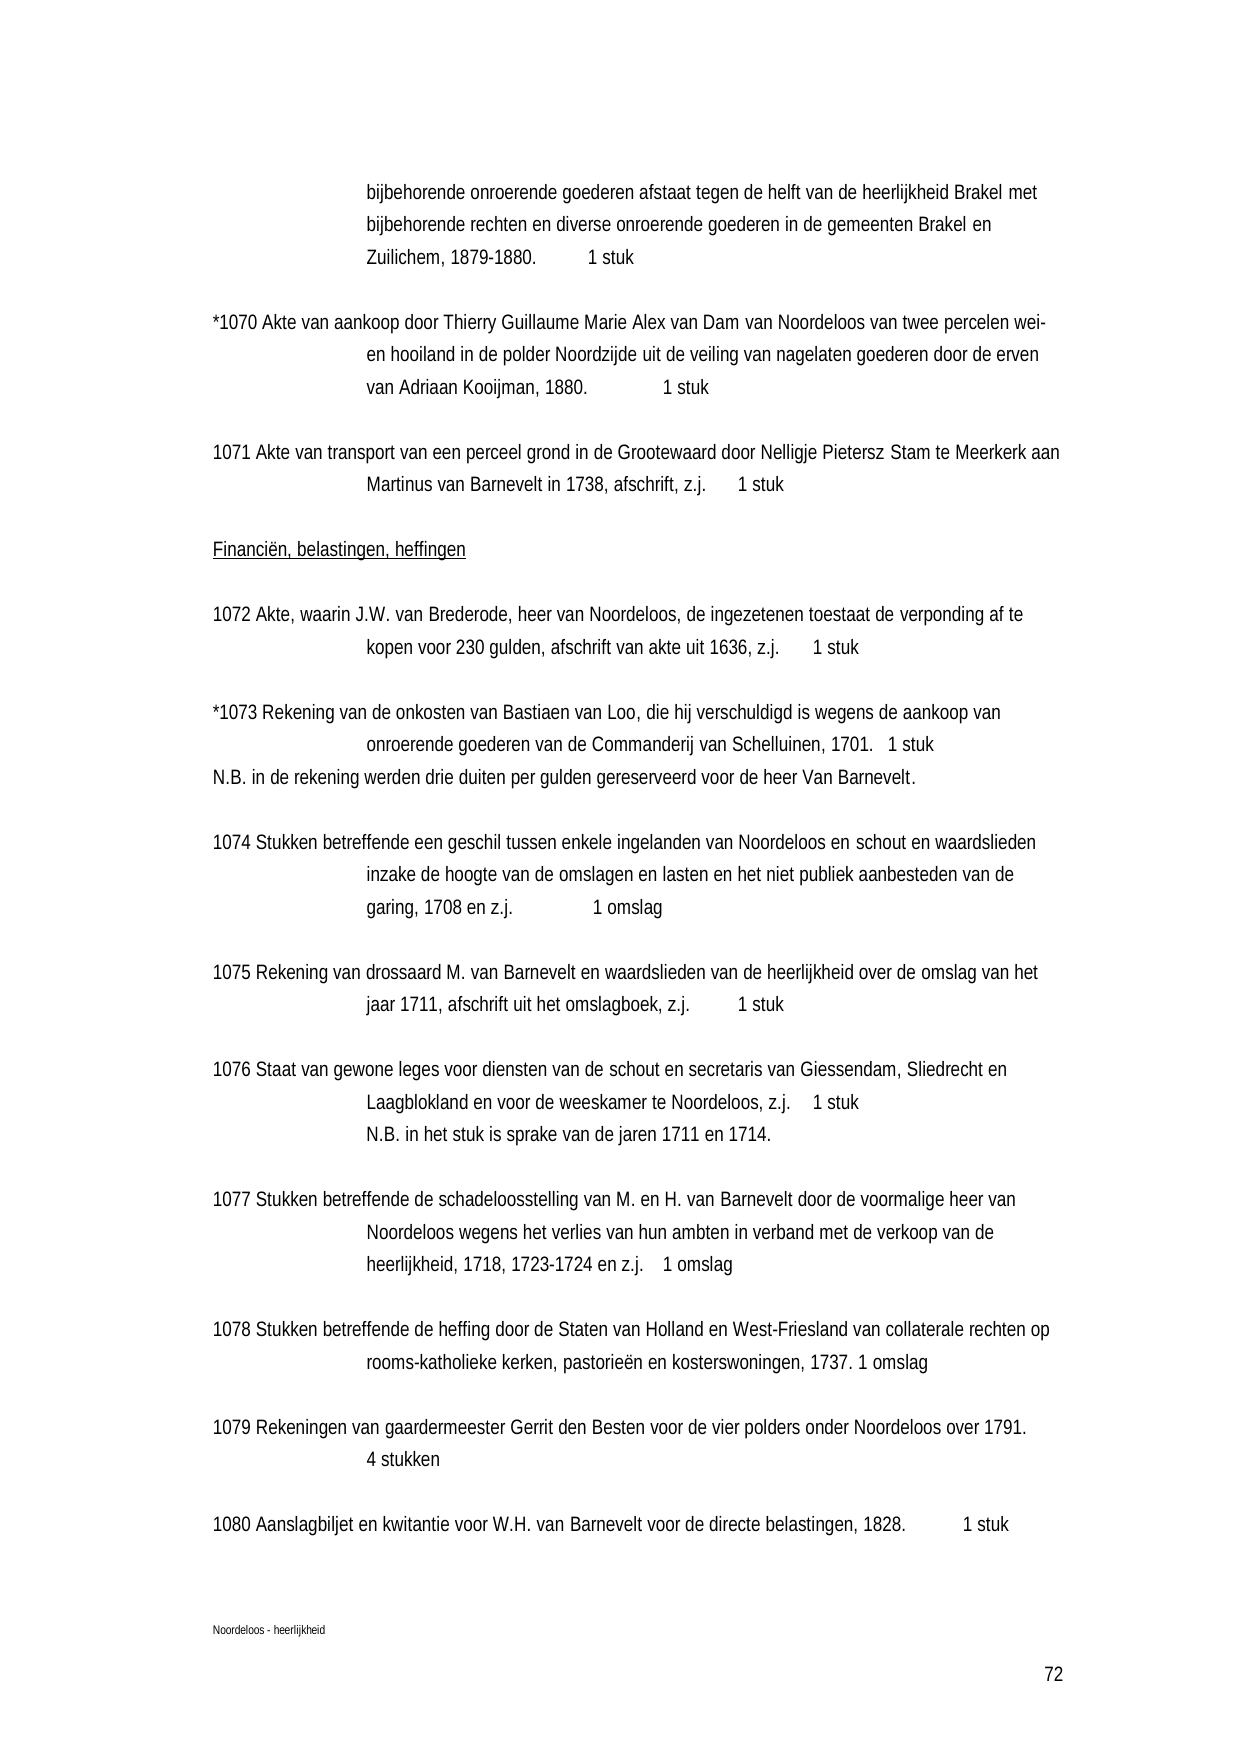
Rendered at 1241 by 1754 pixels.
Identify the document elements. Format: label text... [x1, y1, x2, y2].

text 1077 Stukken betreffende de schadeloosstelling van M. en H. van Barnevelt door de voormalige heer van Noordeloos wegens het verlies van hun ambten in verband met de verkoop van de heerlijkheid, 1718, 1723-1724 en z.j. 1 omslag [213, 1179, 1063, 1276]
text 4 stukken [213, 1439, 1063, 1471]
text N.B. in de rekening werden drie duiten per gulden gereserveerd voor de heer Van Barnevelt. [213, 756, 1063, 789]
text Financiën, belastingen, heffingen [213, 529, 1063, 561]
text * 1070 Akte van aankoop door Thierry Guillaume Marie Alex van Dam van Noordeloos van twee percelen wei- en hooiland in de polder Noordzijde uit de veiling van nagelaten goederen door de erven van Adriaan Kooijman, 1880. 1 stuk [213, 301, 1063, 399]
text 1079 Rekeningen van gaardermeester Gerrit den Besten voor de vier polders onder Noordeloos over 1791. [213, 1406, 1063, 1439]
text 1080 Aanslagbiljet en kwitantie voor W.H. van Barnevelt voor de directe belastingen, 1828. 1 stuk [213, 1504, 1063, 1536]
text 1074 Stukken betreffende een geschil tussen enkele ingelanden van Noordeloos en schout en waardslieden inzake de hoogte van de omslagen en lasten en het niet publiek aanbesteden van de garing, 1708 en z.j. 1 omslag [213, 821, 1063, 919]
text 1076 Staat van gewone leges voor diensten van de schout en secretaris van Giessendam, Sliedrecht en Laagblokland en voor de weeskamer te Noordeloos, z.j. 1 stuk [213, 1049, 1063, 1114]
text * 1073 Rekening van de onkosten van Bastiaen van Loo, die hij verschuldigd is wegens de aankoop van onroerende goederen van de Commanderij van Schelluinen, 1701. 1 stuk [213, 691, 1063, 756]
text 1072 Akte, waarin J.W. van Brederode, heer van Noordeloos, de ingezetenen toestaat de verponding af te kopen voor 230 gulden, afschrift van akte uit 1636, z.j. 1 stuk [213, 594, 1063, 659]
text N.B. in het stuk is sprake van de jaren 1711 en 1714. [213, 1114, 1063, 1146]
text 1078 Stukken betreffende de heffing door de Staten van Holland en West-Friesland van collaterale rechten op rooms-katholieke kerken, pastorieën en kosterswoningen, 1737. 1 omslag [213, 1309, 1063, 1374]
text 1071 Akte van transport van een perceel grond in de Grootewaard door Nelligje Pietersz Stam te Meerkerk aan Martinus van Barnevelt in 1738, afschrift, z.j. 1 stuk [213, 431, 1063, 496]
text 1075 Rekening van drossaard M. van Barnevelt en waardslieden van de heerlijkheid over de omslag van het jaar 1711, afschrift uit het omslagboek, z.j. 1 stuk [213, 951, 1063, 1016]
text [213, 171, 1063, 269]
